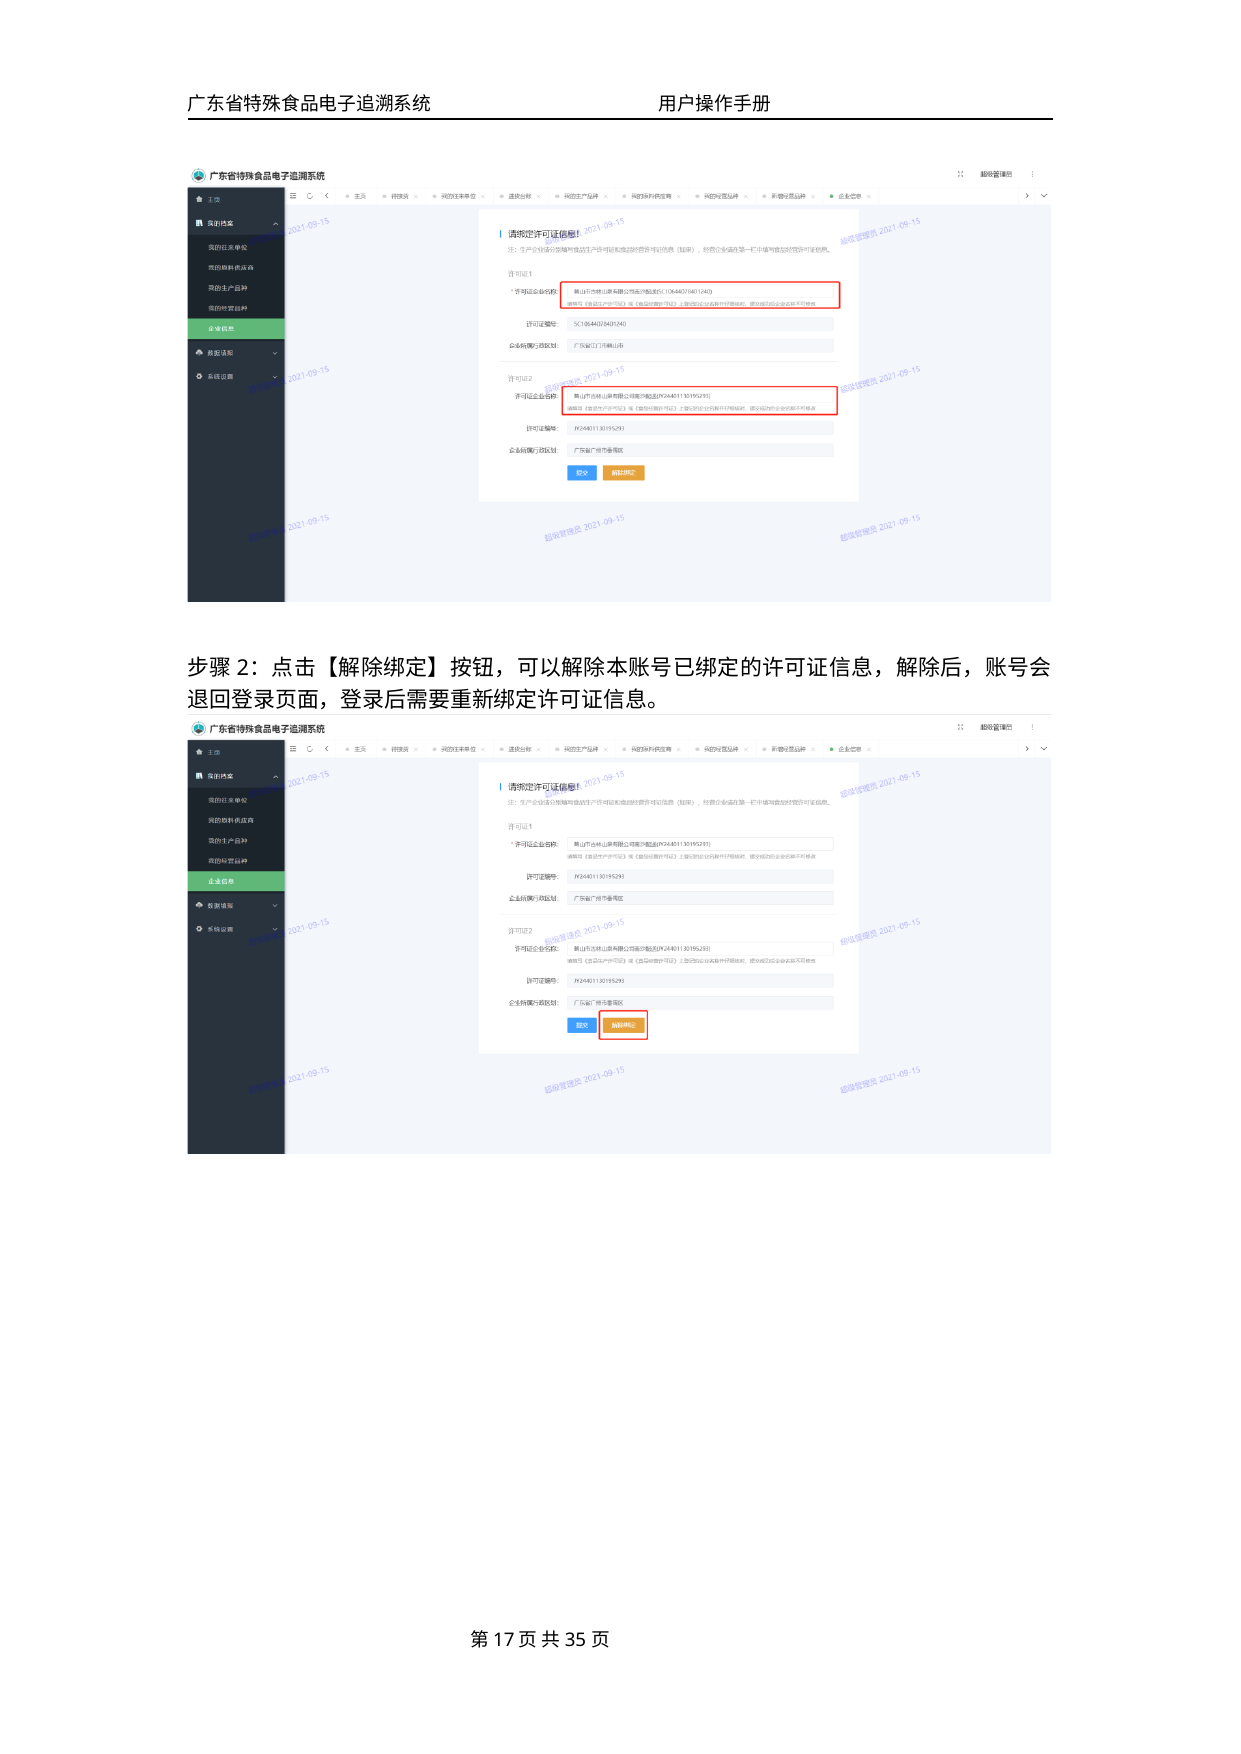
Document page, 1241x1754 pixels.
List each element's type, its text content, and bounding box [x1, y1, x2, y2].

picture [187, 162, 1052, 602]
picture [187, 714, 1052, 1154]
text 步骤2：点击【解除绑定】按钮，可以解除本账号已绑定的许可证信息，解除后，账号会退回登录页面，登录后需要重新绑定许可证信息。 [187, 649, 1053, 714]
